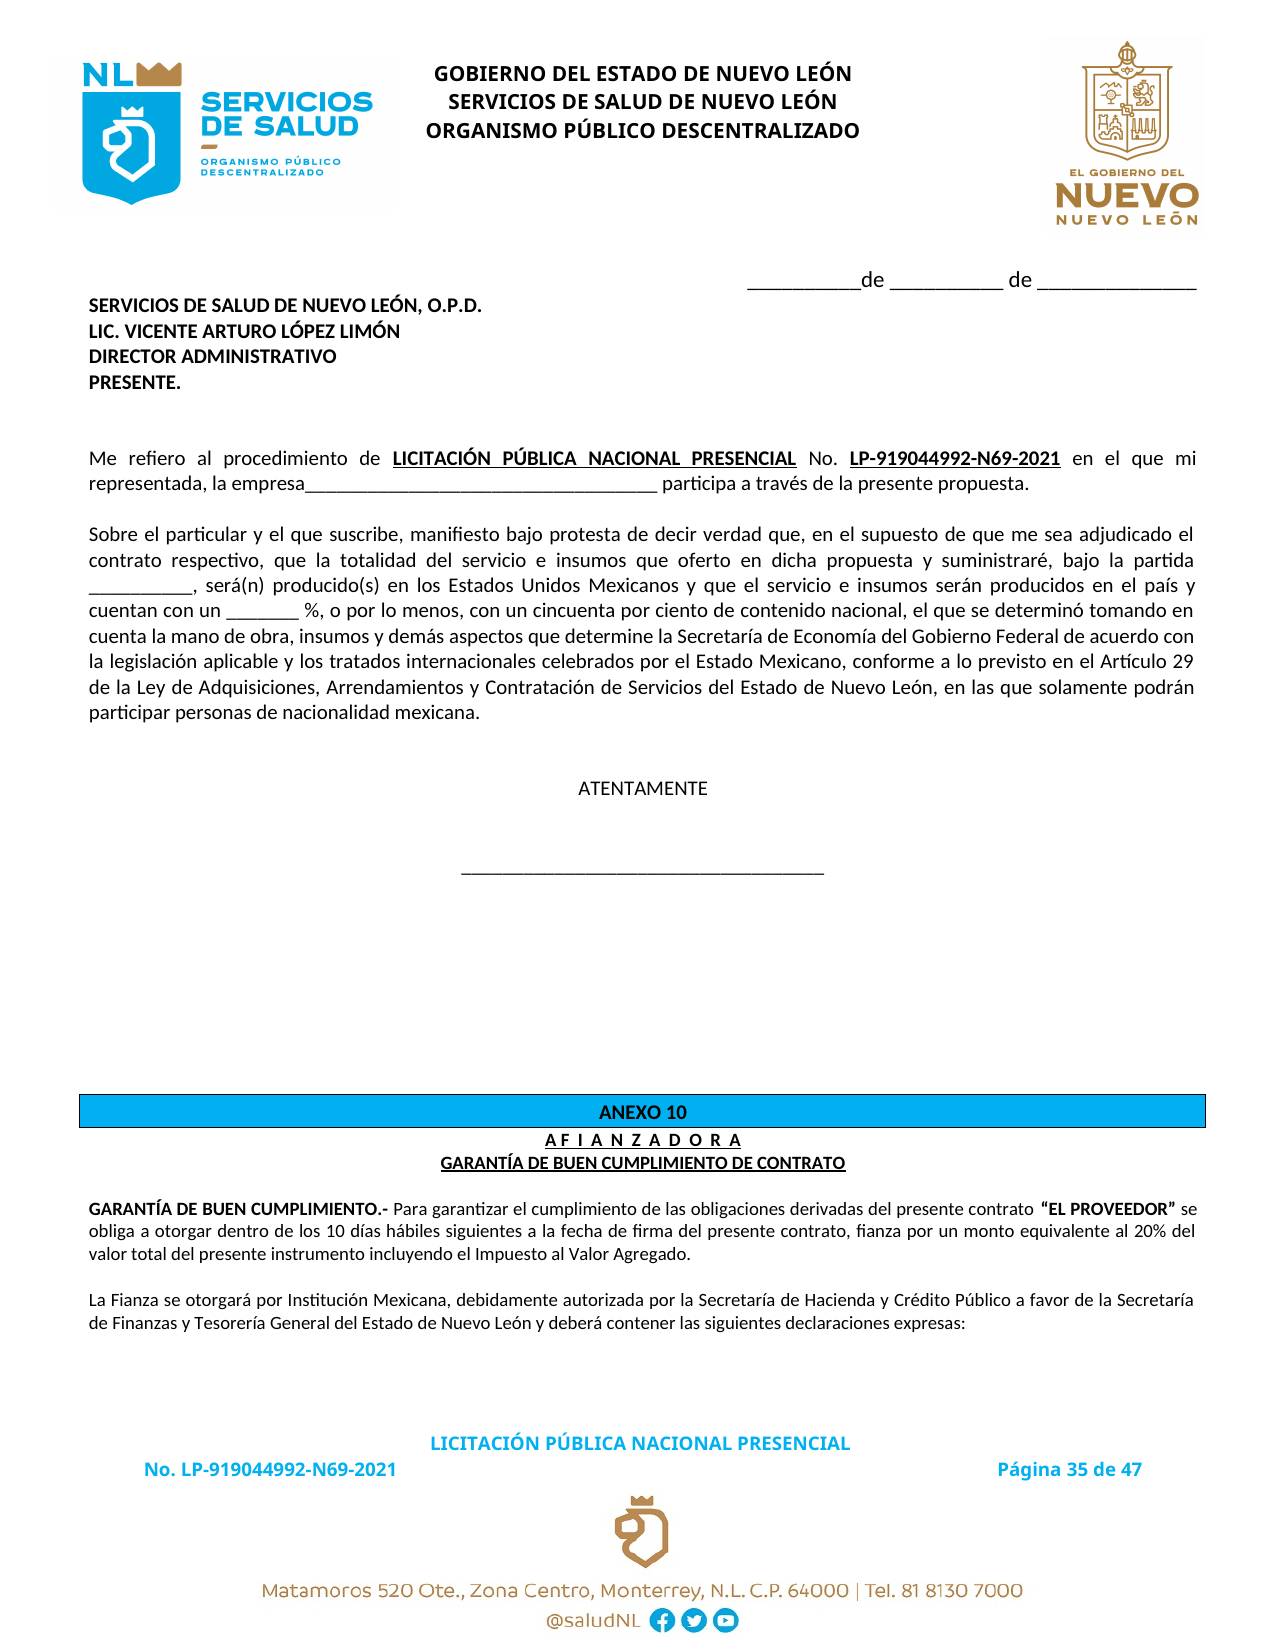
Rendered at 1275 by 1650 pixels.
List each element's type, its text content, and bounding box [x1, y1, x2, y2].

text A F I A N Z A D O R A [89, 1128, 1197, 1151]
text ANEXO 10 [80, 1095, 1205, 1127]
picture [1, 1479, 1272, 1648]
text Sobre el particular y el que suscribe, manifiesto bajo protesta de decir verdad que, en el supuesto de que me sea adjudicado el contrato respectivo, que la totalidad del servicio e insumos que oferto en dicha propuesta y suministraré, bajo la partida __________, será(n) producido(s) en los Estados Unidos Mexicanos y que el servicio e insumos serán producidos en el país y cuentan con un _______ %, o por lo menos, con un cincuenta por ciento de contenido nacional, el que se determinó tomando en cuenta la mano de obra, insumos y demás aspectos que determine la Secretaría de Economía del Gobierno Federal de acuerdo con la legislación aplicable y los tratados internacionales celebrados por el Estado Mexicano, conforme a lo previsto en el Artículo 29 de la Ley de Adquisiciones, Arrendamientos y Contratación de Servicios del Estado de Nuevo León, en las que solamente podrán participar personas de nacionalidad mexicana. [89, 521, 1197, 725]
picture [1045, 36, 1205, 237]
text SERVICIOS DE SALUD DE NUEVO LEÓN, O.P.D. [89, 293, 1197, 318]
text ___________________________________ [89, 852, 1197, 877]
text ATENTAMENTE [89, 776, 1197, 801]
text DIRECTOR ADMINISTRATIVO [89, 343, 1197, 369]
text GARANTÍA DE BUEN CUMPLIMIENTO.- Para garantizar el cumplimiento de las obligaciones derivadas del presente contrato “EL PROVEEDOR” se obliga a otorgar dentro de los 10 días hábiles siguientes a la fecha de firma del presente contrato, fianza por un monto equivalente al 20% del valor total del presente instrumento incluyendo el Impuesto al Valor Agregado. [89, 1197, 1198, 1266]
text Me refiero al procedimiento de LICITACIÓN PÚBLICA NACIONAL PRESENCIAL No. LP-919044992-N69-2021 en el que mi representada, la empresa__________________________________ participa a través de la presente propuesta. [89, 445, 1197, 496]
text LIC. VICENTE ARTURO LÓPEZ LIMÓN [89, 318, 1197, 343]
text __________de __________ de ______________ [89, 265, 1197, 293]
text GARANTÍA DE BUEN CUMPLIMIENTO DE CONTRATO [89, 1151, 1197, 1174]
text PRESENTE. [89, 369, 1197, 394]
text La Fianza se otorgará por Institución Mexicana, debidamente autorizada por la Secretaría de Hacienda y Crédito Público a favor de la Secretaría de Finanzas y Tesorería General del Estado de Nuevo León y deberá contener las siguientes declaraciones expresas: [89, 1288, 1197, 1334]
picture [49, 59, 399, 210]
